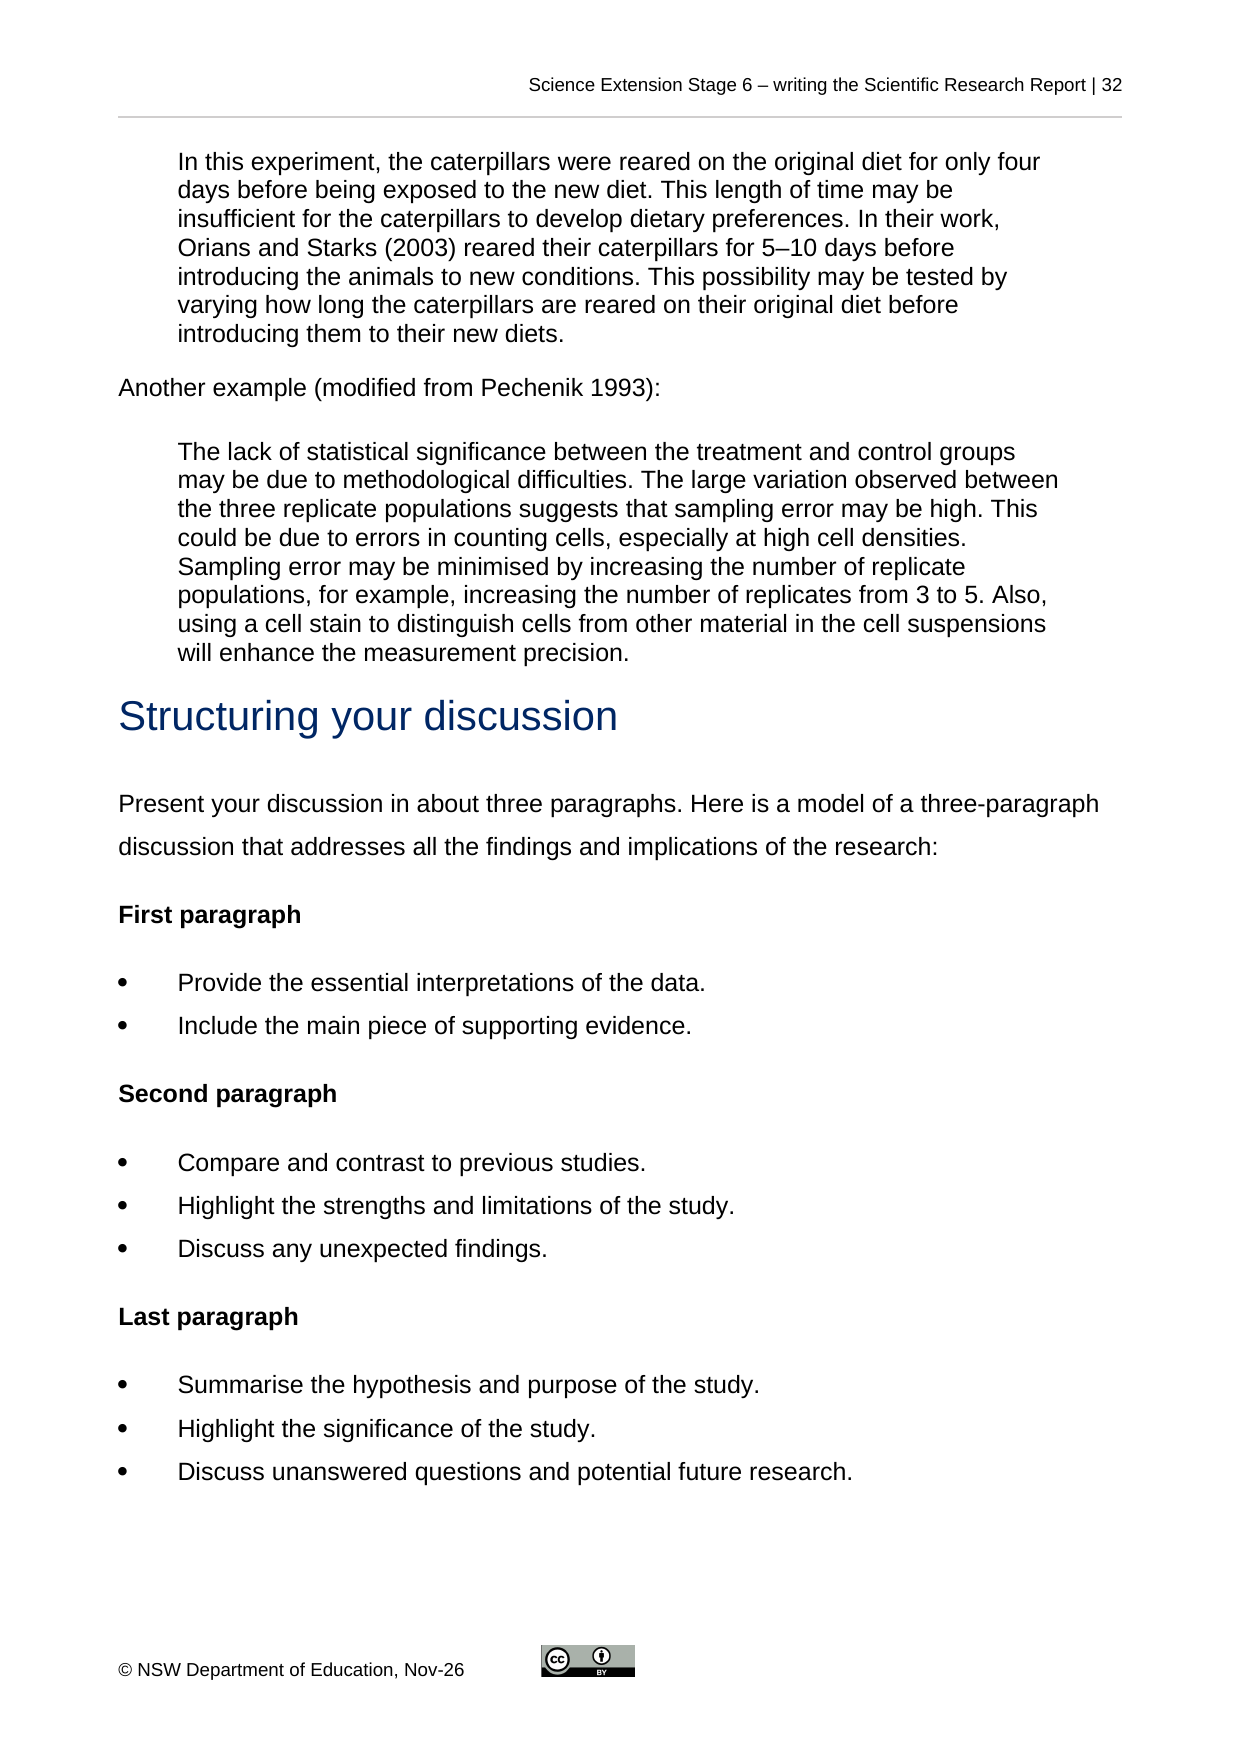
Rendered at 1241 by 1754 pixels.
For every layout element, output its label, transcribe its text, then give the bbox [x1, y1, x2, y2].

picture [541, 1645, 635, 1677]
list Include the main piece of supporting evidence. [118, 1011, 1122, 1040]
list Discuss unanswered questions and potential future research. [118, 1457, 1122, 1486]
text In this experiment, the caterpillars were reared on the original diet for only four days before being exposed to the new diet. This length of time may be insufficient for the caterpillars to develop dietary preferences. In their work, Orians and Starks (2003) reared their caterpillars for 5–10 days before introducing the animals to new conditions. This possibility may be tested by varying how long the caterpillars are reared on their original diet before introducing them to their new diets. [177, 147, 1063, 348]
list Summarise the hypothesis and purpose of the study. [118, 1370, 1122, 1399]
list Highlight the strengths and limitations of the study. [118, 1191, 1122, 1220]
list Provide the essential interpretations of the data. [118, 968, 1122, 997]
text Last paragraph [118, 1302, 1122, 1331]
subtitle Structuring your discussion [118, 692, 1122, 740]
text The lack of statistical significance between the treatment and control groups may be due to methodological difficulties. The large variation observed between the three replicate populations suggests that sampling error may be high. This could be due to errors in counting cells, especially at high cell densities. Sampling error may be minimised by increasing the number of replicate populations, for example, increasing the number of replicates from 3 to 5. Also, using a cell stain to distinguish cells from other material in the cell suspensions will enhance the measurement precision. [177, 437, 1063, 667]
text First paragraph [118, 900, 1122, 929]
text Another example (modified from Pechenik 1993): [118, 373, 1122, 402]
text Present your discussion in about three paragraphs. Here is a model of a three-paragraph discussion that addresses all the findings and implications of the research: [118, 789, 1122, 861]
list Discuss any unexpected findings. [118, 1234, 1122, 1263]
text Second paragraph [118, 1079, 1122, 1108]
list Compare and contrast to previous studies. [118, 1148, 1122, 1176]
list Highlight the significance of the study. [118, 1414, 1122, 1442]
